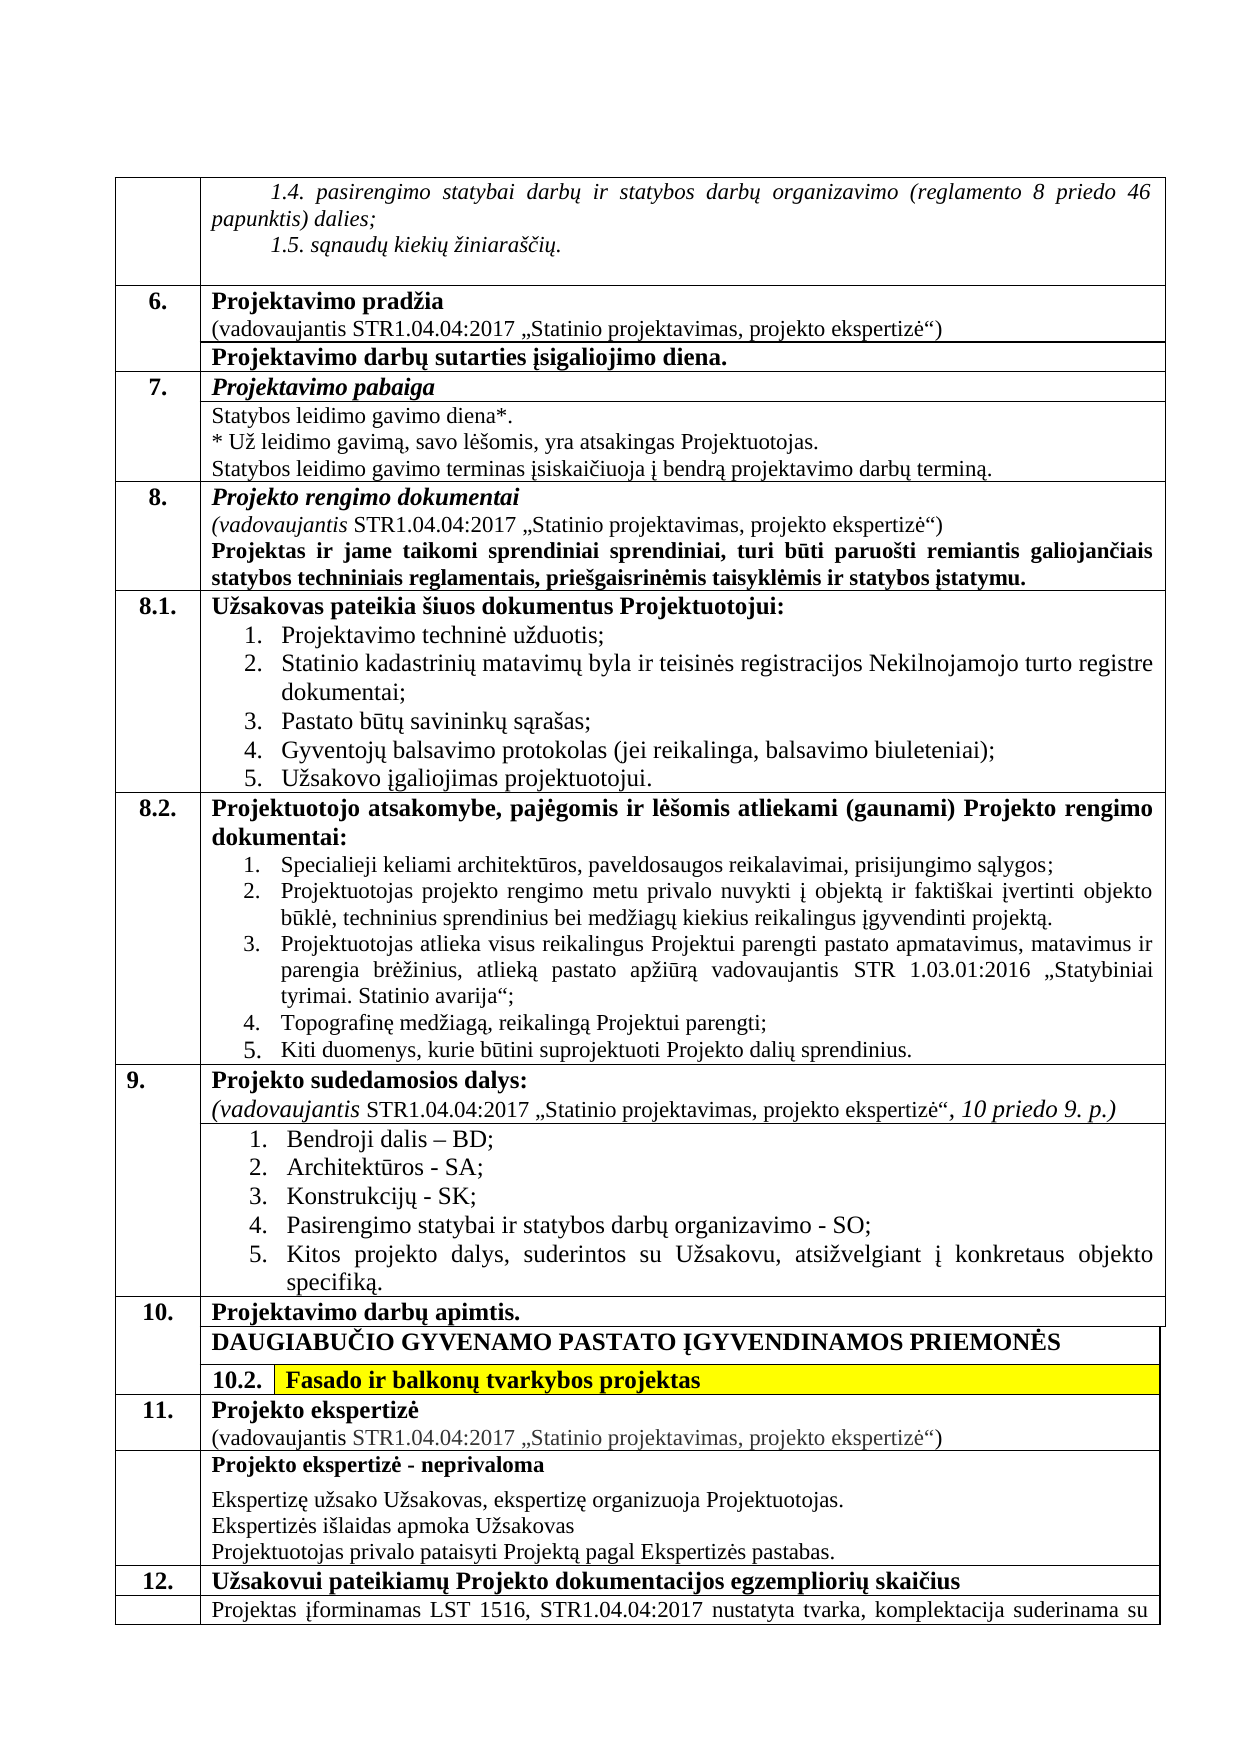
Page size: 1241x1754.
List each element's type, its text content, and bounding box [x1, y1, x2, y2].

table_cell Projekto ekspertizė (vadovaujantis STR1.04.04:2017 „Statinio projektavimas, projekto ekspertizė“) [201, 1395, 1159, 1450]
table_cell 8. [116, 482, 200, 590]
table_cell Projekto sudedamosios dalys: (vadovaujantis STR1.04.04:2017 „Statinio projektavimas, projekto ekspertizė“, 10 priedo 9. p.) [201, 1065, 1165, 1123]
table_cell 12. [116, 1566, 200, 1594]
table_cell Užsakovas pateikia šiuos dokumentus Projektuotojui: Projektavimo techninė užduotis; Statinio kadastrinių matavimų byla ir teisinės registracijos Nekilnojamojo turto registre dokumentai; Pastato būtų savininkų sąrašas; Gyventojų balsavimo protokolas (jei reikalinga, balsavimo biuleteniai); Užsakovo įgaliojimas projektuotojui. [201, 591, 1165, 792]
table_cell DAUGIABUČIO GYVENAMO PASTATO ĮGYVENDINAMOS PRIEMONĖS [201, 1327, 1159, 1364]
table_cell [201, 1596, 1159, 1624]
table_cell 11. [116, 1395, 200, 1450]
table_cell Statybos leidimo gavimo diena*. * Už leidimo gavimą, savo lėšomis, yra atsakingas Projektuotojas. Statybos leidimo gavimo terminas įsiskaičiuoja į bendrą projektavimo darbų terminą. [201, 402, 1165, 481]
table_cell [116, 1596, 200, 1624]
table_cell Fasado ir balkonų tvarkybos projektas [275, 1365, 1159, 1394]
table_cell Projektavimo darbų sutarties įsigaliojimo diena. [201, 343, 1165, 371]
table_cell Projektavimo darbų apimtis. [201, 1297, 1165, 1326]
table_cell 7. [116, 372, 200, 481]
table_cell 8.2. [116, 793, 200, 1064]
table_cell Projektavimo pabaiga [201, 372, 1165, 401]
table_cell 9. [116, 1065, 200, 1296]
table_cell Bendroji dalis – BD; Architektūros - SA; Konstrukcijų - SK; Pasirengimo statybai ir statybos darbų organizavimo - SO; Kitos projekto dalys, suderintos su Užsakovu, atsižvelgiant į konkretaus objekto specifiką. [201, 1124, 1165, 1296]
table_cell Projekto ekspertizė - neprivaloma Ekspertizę užsako Užsakovas, ekspertizę organizuoja Projektuotojas. Ekspertizės išlaidas apmoka Užsakovas Projektuotojas privalo pataisyti Projektą pagal Ekspertizės pastabas. [201, 1451, 1159, 1565]
table_cell Projekto rengimo dokumentai (vadovaujantis STR1.04.04:2017 „Statinio projektavimas, projekto ekspertizė“) Projektas ir jame taikomi sprendiniai sprendiniai, turi būti paruošti remiantis galiojančiais statybos techniniais reglamentais, priešgaisrinėmis taisyklėmis ir statybos įstatymu. [201, 482, 1165, 590]
table_cell 8.1. [116, 591, 200, 792]
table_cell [201, 178, 1165, 285]
table_cell 10. [116, 1297, 200, 1394]
table_cell Užsakovui pateikiamų Projekto dokumentacijos egzempliorių skaičius [201, 1566, 1159, 1594]
table_cell [116, 1451, 200, 1565]
table_cell Projektavimo pradžia (vadovaujantis STR1.04.04:2017 „Statinio projektavimas, projekto ekspertizė“) [201, 286, 1165, 341]
table_cell Projektuotojo atsakomybe, pajėgomis ir lėšomis atliekami (gaunami) Projekto rengimo dokumentai: Specialieji keliami architektūros, paveldosaugos reikalavimai, prisijungimo sąlygos; Projektuotojas projekto rengimo metu privalo nuvykti į objektą ir faktiškai įvertinti objekto būklė, techninius sprendinius bei medžiagų kiekius reikalingus įgyvendinti projektą. Projektuotojas atlieka visus reikalingus Projektui parengti pastato apmatavimus, matavimus ir parengia brėžinius, atlieką pastato apžiūrą vadovaujantis STR 1.03.01:2016 „Statybiniai tyrimai. Statinio avarija“; Topografinę medžiagą, reikalingą Projektui parengti; Kiti duomenys, kurie būtini suprojektuoti Projekto dalių sprendinius. [201, 793, 1165, 1064]
table_cell 6. [116, 286, 200, 371]
table_cell 10.2. [201, 1365, 274, 1394]
